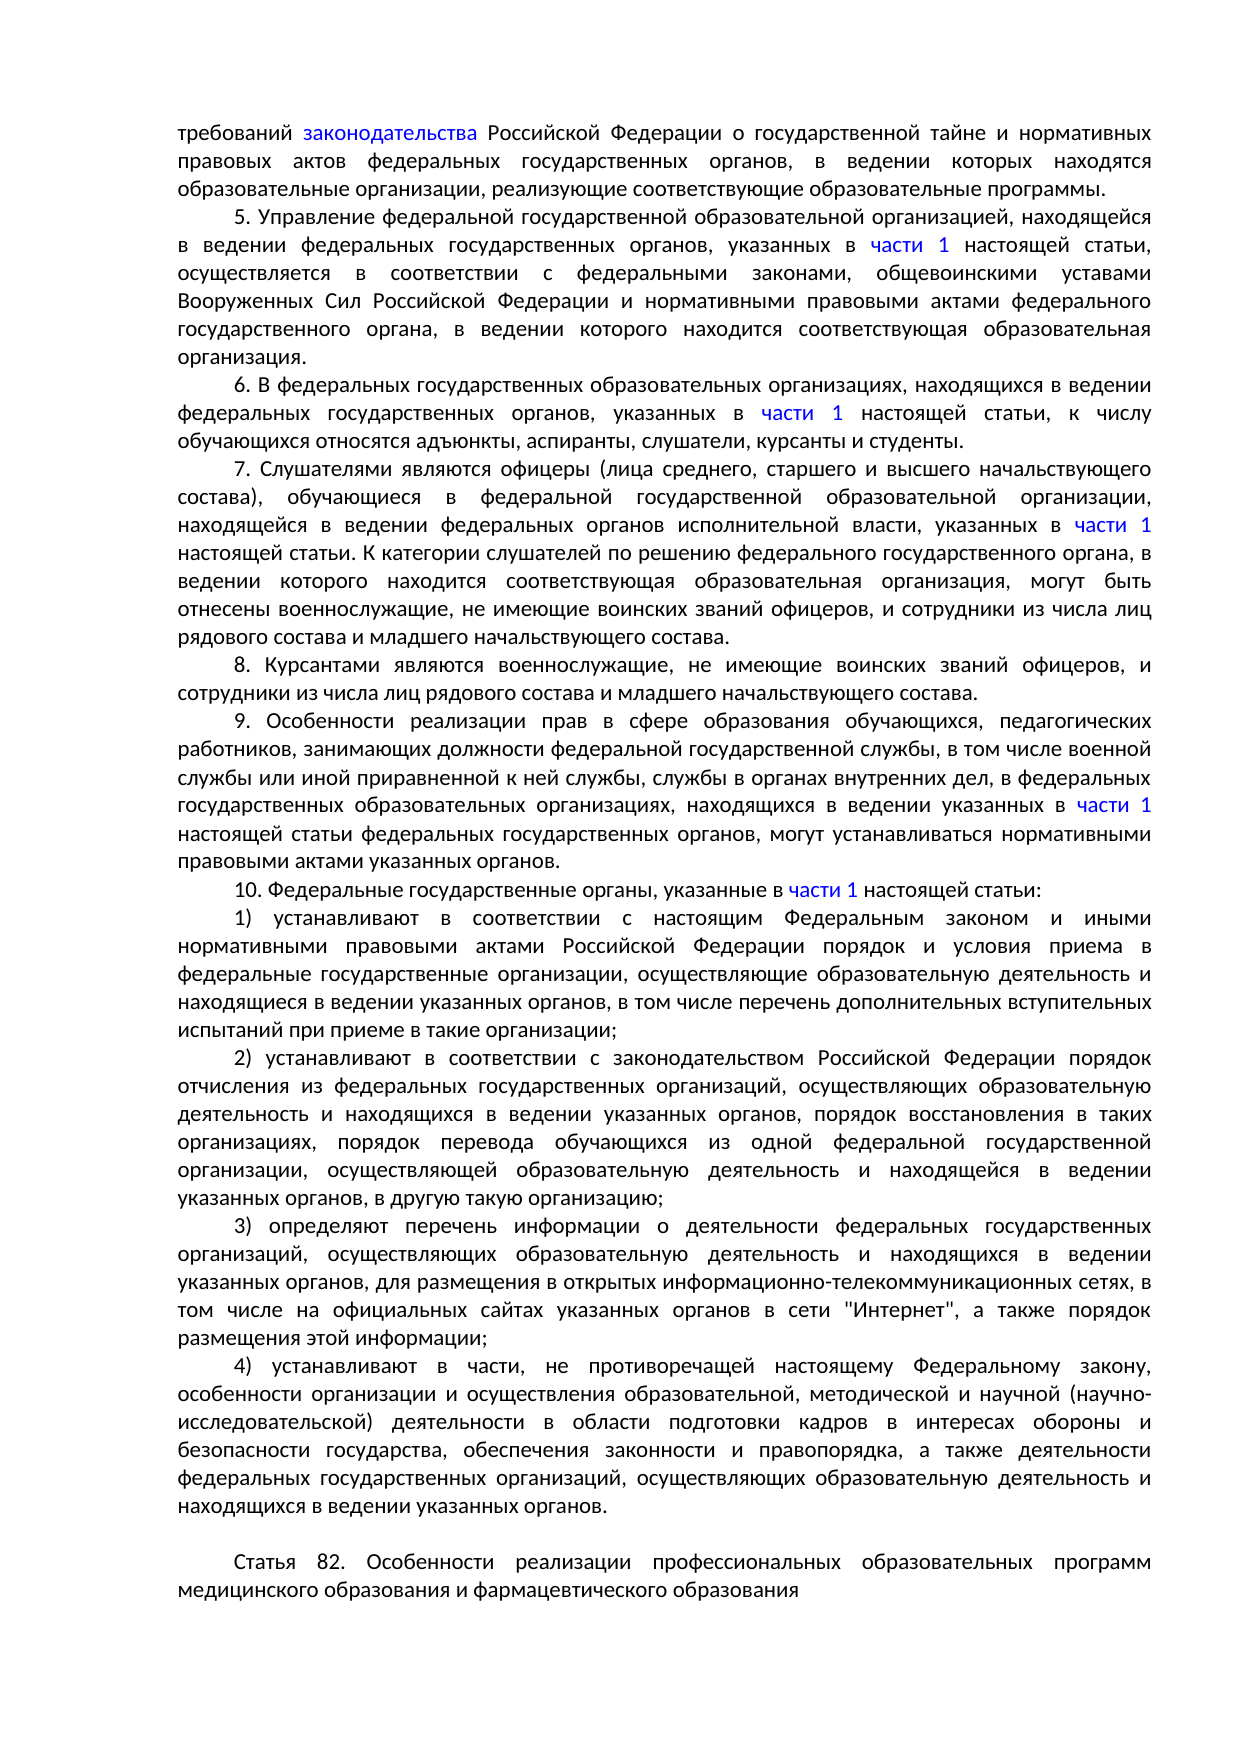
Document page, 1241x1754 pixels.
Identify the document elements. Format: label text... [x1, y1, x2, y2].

text Статья 82. Особенности реализации профессиональных образовательных программ медицинского образования и фармацевтического образования [177, 1547, 1152, 1603]
text 1) устанавливают в соответствии с настоящим Федеральным законом и иными нормативными правовыми актами Российской Федерации порядок и условия приема в федеральные государственные организации, осуществляющие образовательную деятельность и находящиеся в ведении указанных органов, в том числе перечень дополнительных вступительных испытаний при приеме в такие организации; [177, 903, 1152, 1043]
text 2) устанавливают в соответствии с законодательством Российской Федерации порядок отчисления из федеральных государственных организаций, осуществляющих образовательную деятельность и находящихся в ведении указанных органов, порядок восстановления в таких организациях, порядок перевода обучающихся из одной федеральной государственной организации, осуществляющей образовательную деятельность и находящейся в ведении указанных органов, в другую такую организацию; [177, 1043, 1152, 1211]
text 10. Федеральные государственные органы, указанные в части 1 настоящей статьи: [177, 875, 1152, 903]
text 5. Управление федеральной государственной образовательной организацией, находящейся в ведении федеральных государственных органов, указанных в части 1 настоящей статьи, осуществляется в соответствии с федеральными законами, общевоинскими уставами Вооруженных Сил Российской Федерации и нормативными правовыми актами федерального государственного органа, в ведении которого находится соответствующая образовательная организация. [177, 202, 1152, 370]
text 4) устанавливают в части, не противоречащей настоящему Федеральному закону, особенности организации и осуществления образовательной, методической и научной (научно-исследовательской) деятельности в области подготовки кадров в интересах обороны и безопасности государства, обеспечения законности и правопорядка, а также деятельности федеральных государственных организаций, осуществляющих образовательную деятельность и находящихся в ведении указанных органов. [177, 1351, 1152, 1519]
text 7. Слушателями являются офицеры (лица среднего, старшего и высшего начальствующего состава), обучающиеся в федеральной государственной образовательной организации, находящейся в ведении федеральных органов исполнительной власти, указанных в части 1 настоящей статьи. К категории слушателей по решению федерального государственного органа, в ведении которого находится соответствующая образовательная организация, могут быть отнесены военнослужащие, не имеющие воинских званий офицеров, и сотрудники из числа лиц рядового состава и младшего начальствующего состава. [177, 454, 1152, 651]
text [177, 118, 1152, 202]
text 9. Особенности реализации прав в сфере образования обучающихся, педагогических работников, занимающих должности федеральной государственной службы, в том числе военной службы или иной приравненной к ней службы, службы в органах внутренних дел, в федеральных государственных образовательных организациях, находящихся в ведении указанных в части 1 настоящей статьи федеральных государственных органов, могут устанавливаться нормативными правовыми актами указанных органов. [177, 707, 1152, 875]
text 3) определяют перечень информации о деятельности федеральных государственных организаций, осуществляющих образовательную деятельность и находящихся в ведении указанных органов, для размещения в открытых информационно-телекоммуникационных сетях, в том числе на официальных сайтах указанных органов в сети "Интернет", а также порядок размещения этой информации; [177, 1211, 1152, 1351]
text 8. Курсантами являются военнослужащие, не имеющие воинских званий офицеров, и сотрудники из числа лиц рядового состава и младшего начальствующего состава. [177, 651, 1152, 707]
text 6. В федеральных государственных образовательных организациях, находящихся в ведении федеральных государственных органов, указанных в части 1 настоящей статьи, к числу обучающихся относятся адъюнкты, аспиранты, слушатели, курсанты и студенты. [177, 370, 1152, 454]
